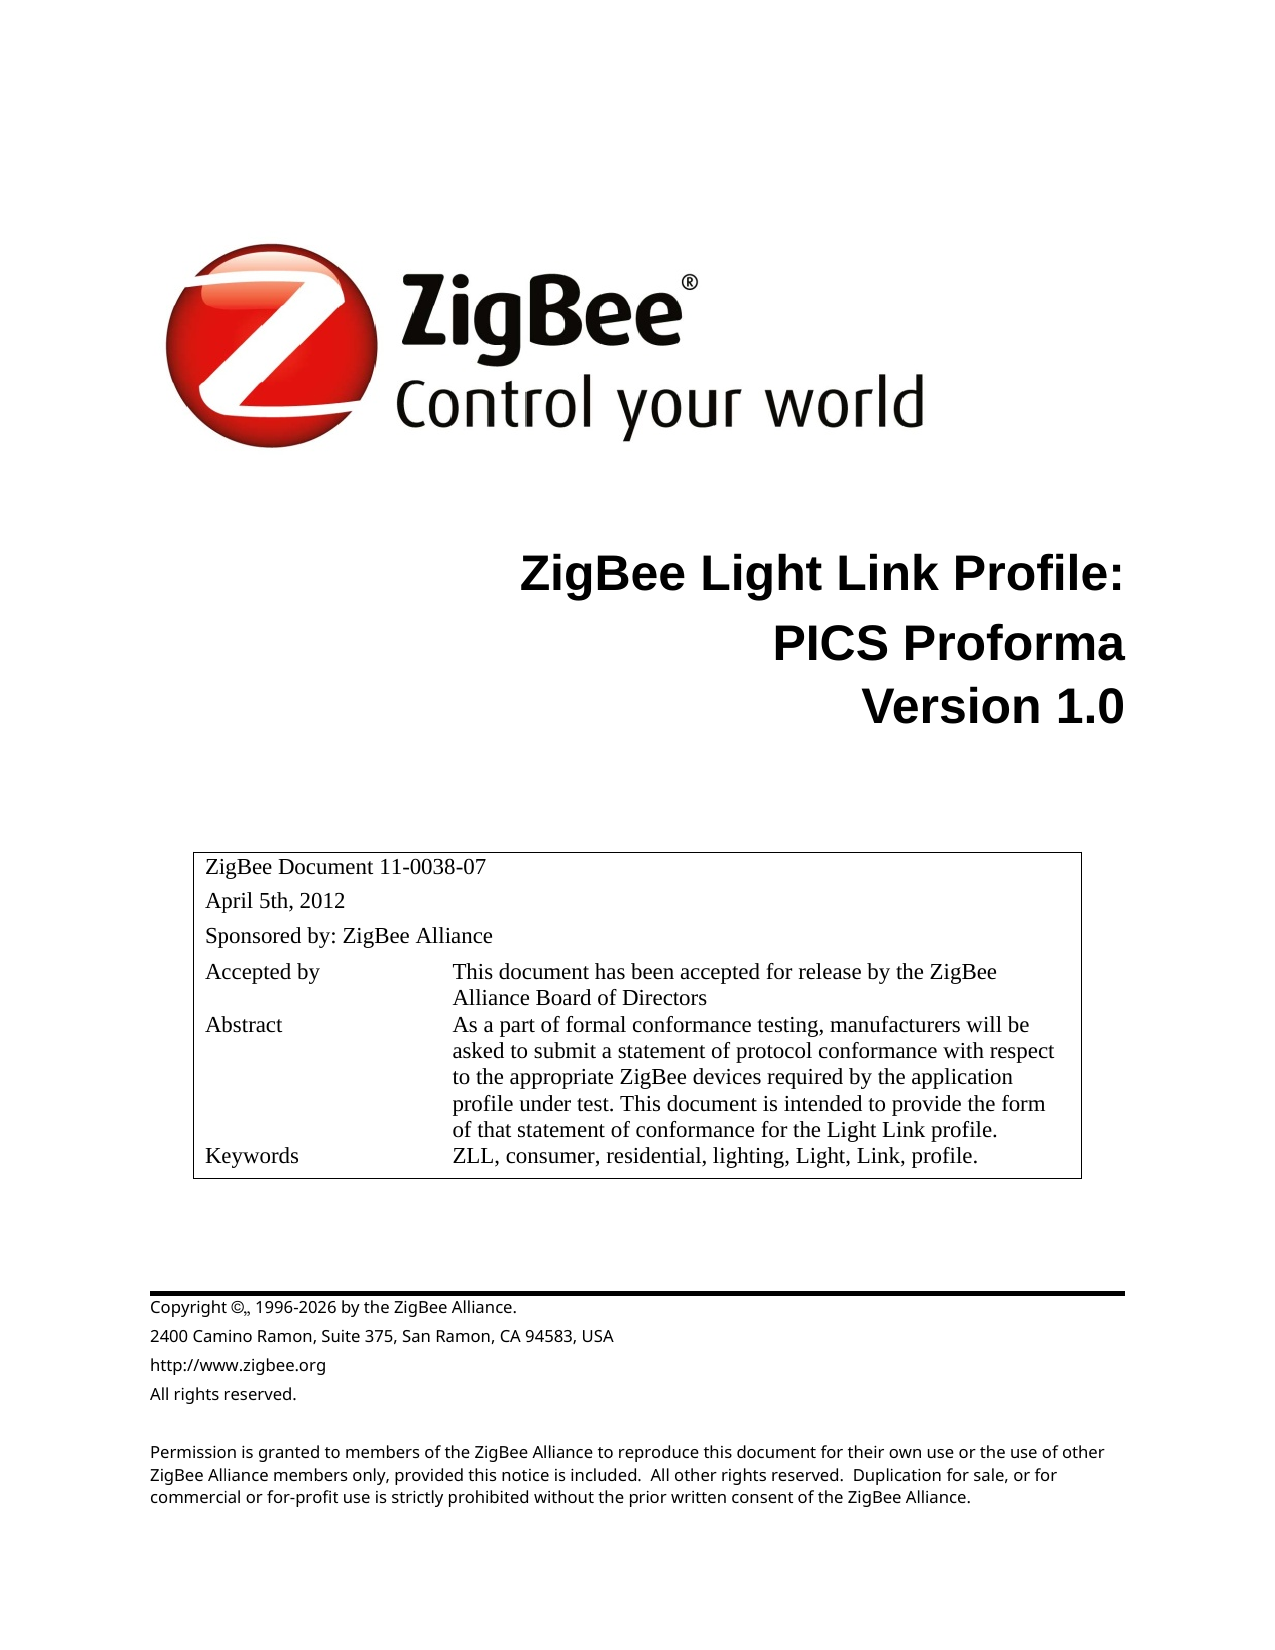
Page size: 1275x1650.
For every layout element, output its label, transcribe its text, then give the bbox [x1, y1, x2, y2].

picture [150, 230, 940, 460]
table_cell Abstract [194, 1011, 441, 1142]
table_cell [441, 958, 1081, 1011]
table_cell [194, 887, 1081, 922]
table_cell Accepted by [194, 958, 441, 1011]
table_cell As a part of formal conformance testing, manufacturers will be asked to submit a statement of protocol conformance with respect to the appropriate ZigBee devices required by the application profile under test. This document is intended to provide the form of that statement of conformance for the Light Link profile. [441, 1011, 1081, 1142]
table_cell Sponsored by: [194, 923, 1081, 958]
table_cell Keywords [194, 1143, 441, 1178]
table_cell [441, 1143, 1081, 1178]
text ZigBee Profile: [150, 543, 1125, 600]
table_header ZigBee Document - [194, 853, 1081, 887]
title Version [150, 677, 1125, 734]
